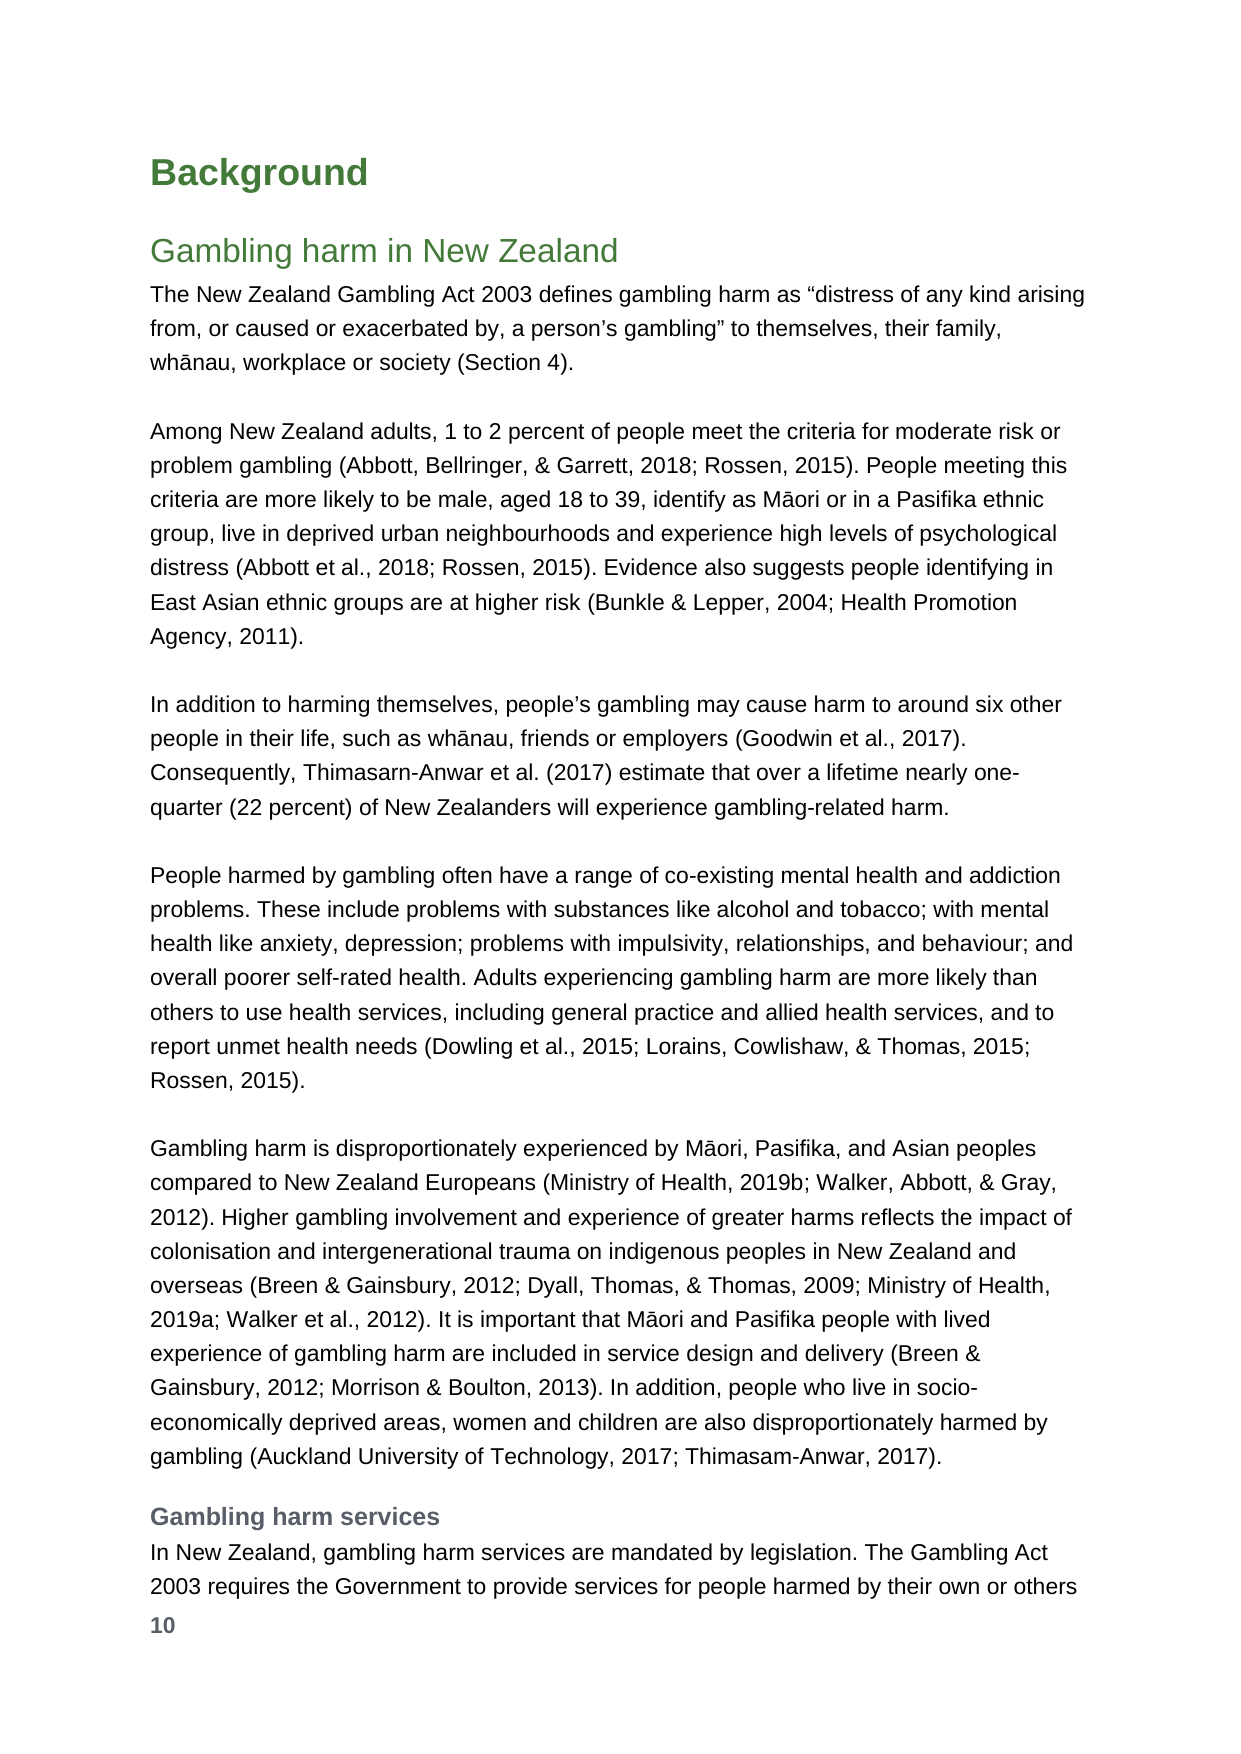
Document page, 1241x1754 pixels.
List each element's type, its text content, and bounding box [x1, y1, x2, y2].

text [150, 1539, 1090, 1599]
text Gambling harm is disproportionately experienced by Māori, Pasifika, and Asian peoples compared to New Zealand Europeans (Ministry of Health, 2019b; Walker, Abbott, & Gray, 2012). Higher gambling involvement and experience of greater harms reflects the impact of colonisation and intergenerational trauma on indigenous peoples in New Zealand and overseas (Breen & Gainsbury, 2012; Dyall, Thomas, & Thomas, 2009; Ministry of Health, 2019a; Walker et al., 2012). It is important that Māori and Pasifika people with lived experience of gambling harm are included in service design and delivery (Breen & Gainsbury, 2012; Morrison & Boulton, 2013). In addition, people who live in socio-economically deprived areas, women and children are also disproportionately harmed by gambling (Auckland University of Technology, 2017; Thimasam-Anwar, 2017). [150, 1135, 1090, 1469]
text Among New Zealand adults, 1 to 2 percent of people meet the criteria for moderate risk or problem gambling (Abbott, Bellringer, & Garrett, 2018; Rossen, 2015). People meeting this criteria are more likely to be male, aged 18 to 39, identify as Māori or in a Pasifika ethnic group, live in deprived urban neighbourhoods and experience high levels of psychological distress (Abbott et al., 2018; Rossen, 2015). Evidence also suggests people identifying in East Asian ethnic groups are at higher risk (Bunkle & Lepper, 2004; Health Promotion Agency, 2011). [150, 418, 1090, 649]
text People harmed by gambling often have a range of co-existing mental health and addiction problems. These include problems with substances like alcohol and tobacco; with mental health like anxiety, depression; problems with impulsivity, relationships, and behaviour; and overall poorer self-rated health. Adults experiencing gambling harm are more likely than others to use health services, including general practice and allied health services, and to report unmet health needs (Dowling et al., 2015; Lorains, Cowlishaw, & Thomas, 2015; Rossen, 2015). [150, 862, 1090, 1093]
subtitle Gambling harm in New Zealand [150, 231, 1090, 269]
subtitle Gambling harm services [150, 1502, 1090, 1531]
text In addition to harming themselves, people’s gambling may cause harm to around six other people in their life, such as whānau, friends or employers (Goodwin et al., 2017). Consequently, Thimasarn-Anwar et al. (2017) estimate that over a lifetime nearly one-quarter (22 percent) of New Zealanders will experience gambling-related harm. [150, 691, 1090, 820]
text The New Zealand Gambling Act 2003 defines gambling harm as “distress of any kind arising from, or caused or exacerbated by, a person’s gambling” to themselves, their family, whānau, workplace or society (Section 4). [150, 281, 1090, 376]
subtitle Background [150, 150, 1090, 193]
